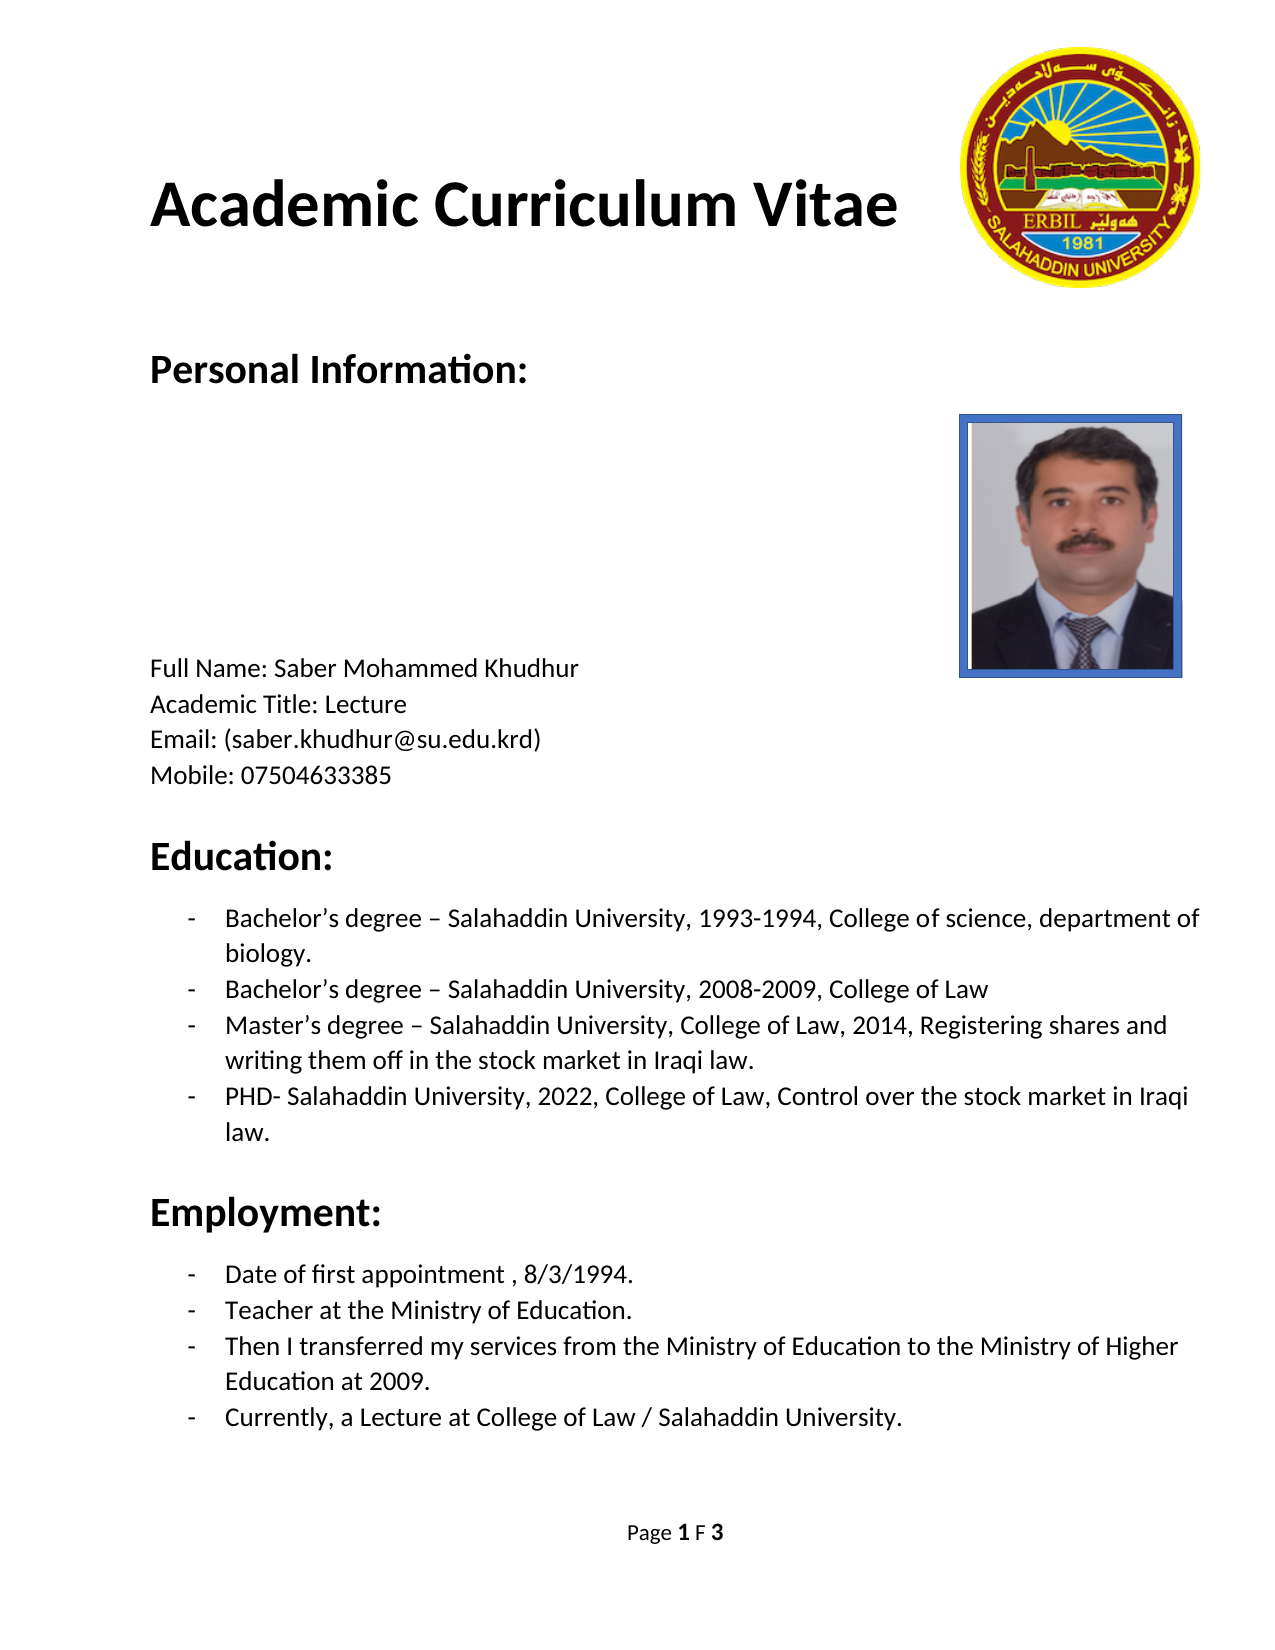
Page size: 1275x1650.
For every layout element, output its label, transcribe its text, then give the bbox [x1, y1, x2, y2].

text Education: [150, 829, 1200, 880]
picture [971, 423, 1173, 669]
list Master’s degree – Salahaddin University, College of Law, 2014, Registering shares and writing them off in the stock market in Iraqi law. [187, 1008, 1200, 1077]
text Full Name: Saber Mohammed Khudhur [150, 414, 1200, 684]
picture [960, 47, 1200, 288]
list Date of first appointment , 8/3/1994. [187, 1258, 1200, 1291]
text Personal Information: [150, 343, 1200, 394]
text Employment: [150, 1186, 1200, 1237]
list Then I transferred my services from the Ministry of Education to the Ministry of Higher Education at 2009. [187, 1329, 1200, 1397]
text Email: (saber.khudhur@su.edu.krd) [150, 723, 1200, 756]
list Currently, a Lecture at College of Law / Salahaddin University. [187, 1400, 1200, 1433]
list Bachelor’s degree – Salahaddin University, 1993-1994, College of science, department of biology. [187, 901, 1200, 970]
text Academic Title: Lecture [150, 687, 1200, 720]
text Academic Curriculum Vitae [150, 161, 960, 243]
list PHD- Salahaddin University, 2022, College of Law, Control over the stock market in Iraqi law. [187, 1079, 1200, 1148]
list Bachelor’s degree – Salahaddin University, 2008-2009, College of Law [187, 972, 1200, 1005]
list Teacher at the Ministry of Education. [187, 1293, 1200, 1326]
text Mobile: 07504633385 [150, 758, 1200, 791]
